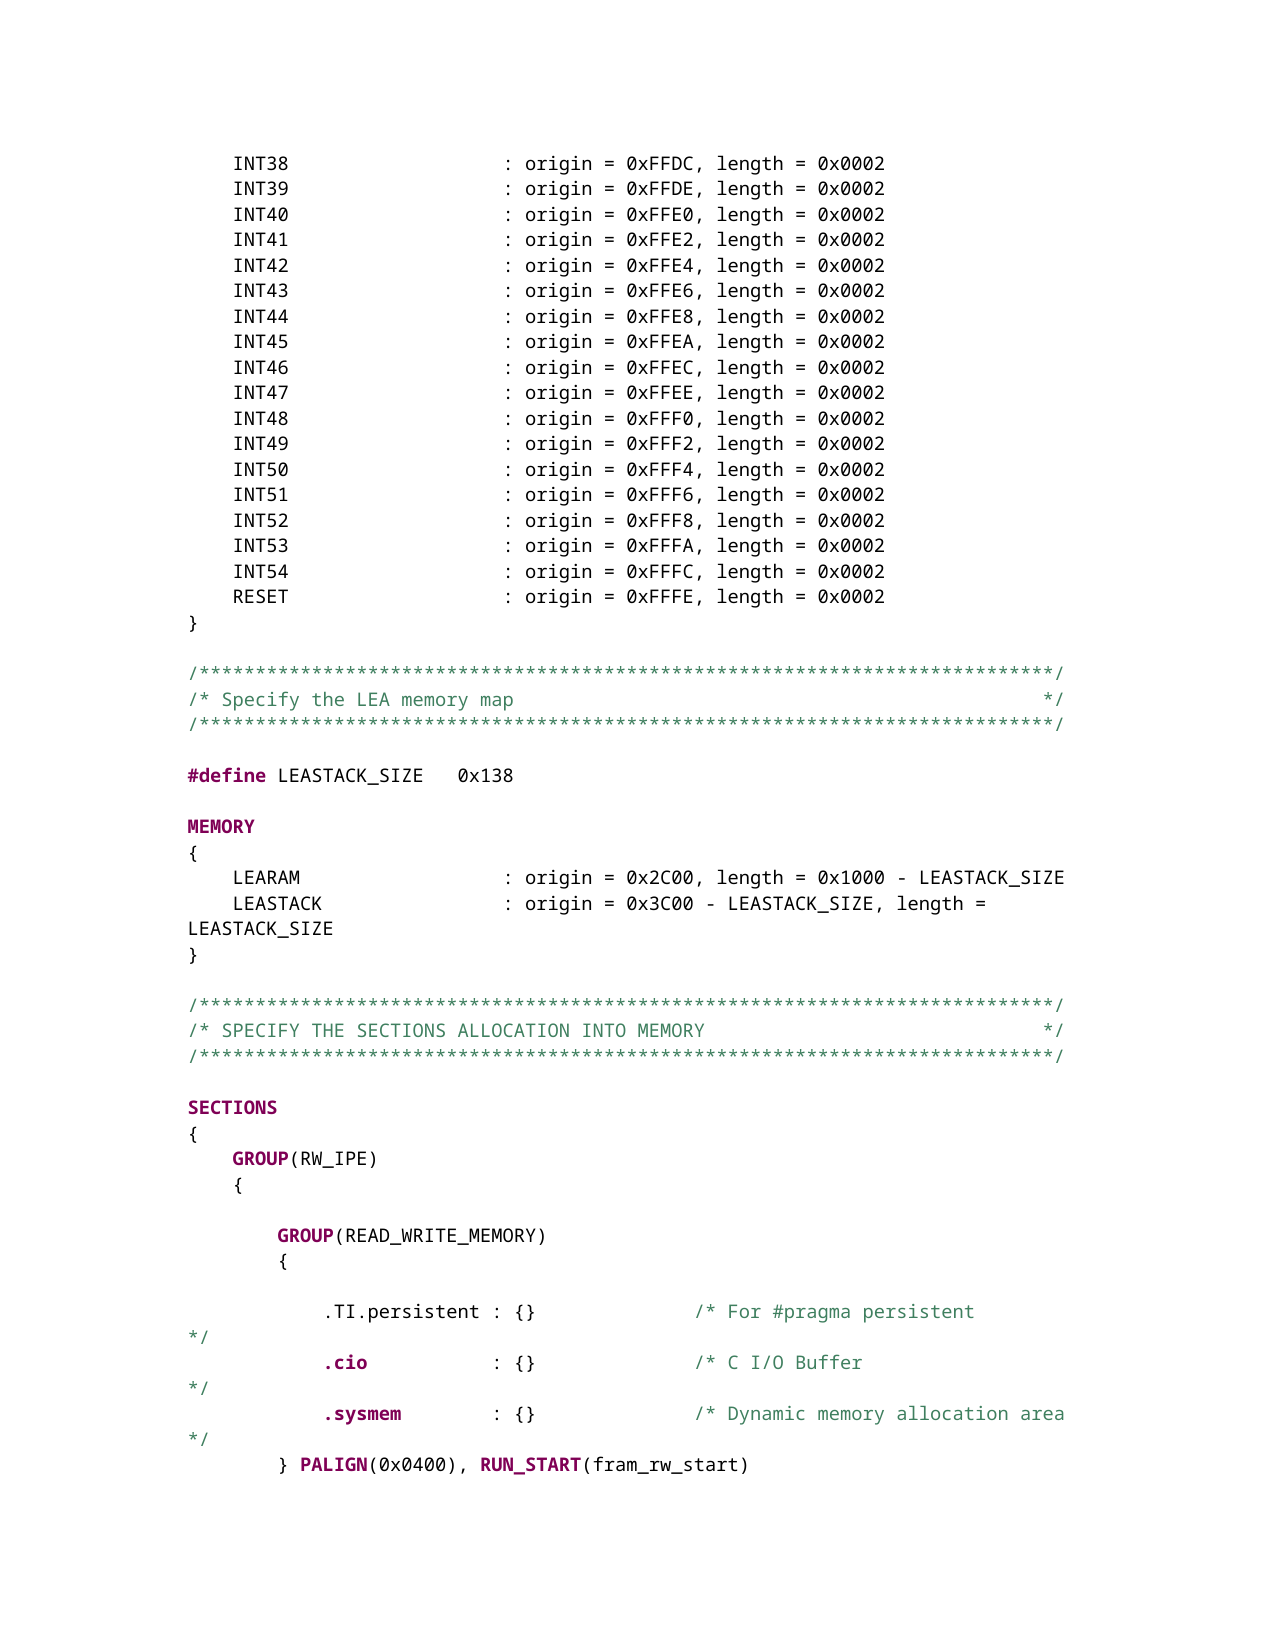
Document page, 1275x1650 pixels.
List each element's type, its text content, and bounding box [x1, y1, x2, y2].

text INT41 : origin = 0xFFE2, length = 0x0002 [187, 227, 1087, 252]
text INT54 : origin = 0xFFFC, length = 0x0002 [187, 558, 1087, 584]
text #define LEASTACK_SIZE 0x138 [187, 762, 1087, 788]
text INT52 : origin = 0xFFF8, length = 0x0002 [187, 507, 1087, 533]
text } [187, 941, 1087, 967]
text /* Specify the LEA memory map */ [187, 686, 1087, 711]
text { [187, 1120, 1087, 1145]
text INT49 : origin = 0xFFF2, length = 0x0002 [187, 431, 1087, 456]
text /****************************************************************************/ [187, 711, 1087, 737]
text INT51 : origin = 0xFFF6, length = 0x0002 [187, 482, 1087, 507]
text INT42 : origin = 0xFFE4, length = 0x0002 [187, 252, 1087, 278]
text INT40 : origin = 0xFFE0, length = 0x0002 [187, 201, 1087, 227]
text INT53 : origin = 0xFFFA, length = 0x0002 [187, 533, 1087, 558]
text LEARAM : origin = 0x2C00, length = 0x1000 - LEASTACK_SIZE [187, 864, 1087, 890]
text INT38 : origin = 0xFFDC, length = 0x0002 [187, 150, 1087, 176]
text SECTIONS [187, 1094, 1087, 1120]
text LEASTACK : origin = 0x3C00 - LEASTACK_SIZE, length = LEASTACK_SIZE [187, 890, 1087, 941]
text { [187, 1247, 1087, 1273]
text INT43 : origin = 0xFFE6, length = 0x0002 [187, 278, 1087, 303]
text /****************************************************************************/ [187, 660, 1087, 686]
text { [187, 1171, 1087, 1196]
text .sysmem : {} /* Dynamic memory allocation area */ [187, 1401, 1087, 1452]
text { [187, 839, 1087, 864]
text INT48 : origin = 0xFFF0, length = 0x0002 [187, 405, 1087, 431]
text RESET : origin = 0xFFFE, length = 0x0002 [187, 584, 1087, 609]
text } PALIGN(0x0400), RUN_START(fram_rw_start) [187, 1452, 1087, 1477]
text /****************************************************************************/ [187, 992, 1087, 1018]
text INT47 : origin = 0xFFEE, length = 0x0002 [187, 380, 1087, 405]
text .cio : {} /* C I/O Buffer */ [187, 1349, 1087, 1401]
text INT44 : origin = 0xFFE8, length = 0x0002 [187, 303, 1087, 329]
text /****************************************************************************/ [187, 1043, 1087, 1069]
text INT50 : origin = 0xFFF4, length = 0x0002 [187, 456, 1087, 482]
text /* SPECIFY THE SECTIONS ALLOCATION INTO MEMORY */ [187, 1018, 1087, 1043]
text GROUP(RW_IPE) [187, 1145, 1087, 1171]
text .TI.persistent : {} /* For #pragma persistent */ [187, 1298, 1087, 1349]
text MEMORY [187, 813, 1087, 839]
text } [187, 609, 1087, 635]
text INT39 : origin = 0xFFDE, length = 0x0002 [187, 176, 1087, 201]
text INT45 : origin = 0xFFEA, length = 0x0002 [187, 329, 1087, 354]
text GROUP(READ_WRITE_MEMORY) [187, 1222, 1087, 1247]
text INT46 : origin = 0xFFEC, length = 0x0002 [187, 354, 1087, 380]
